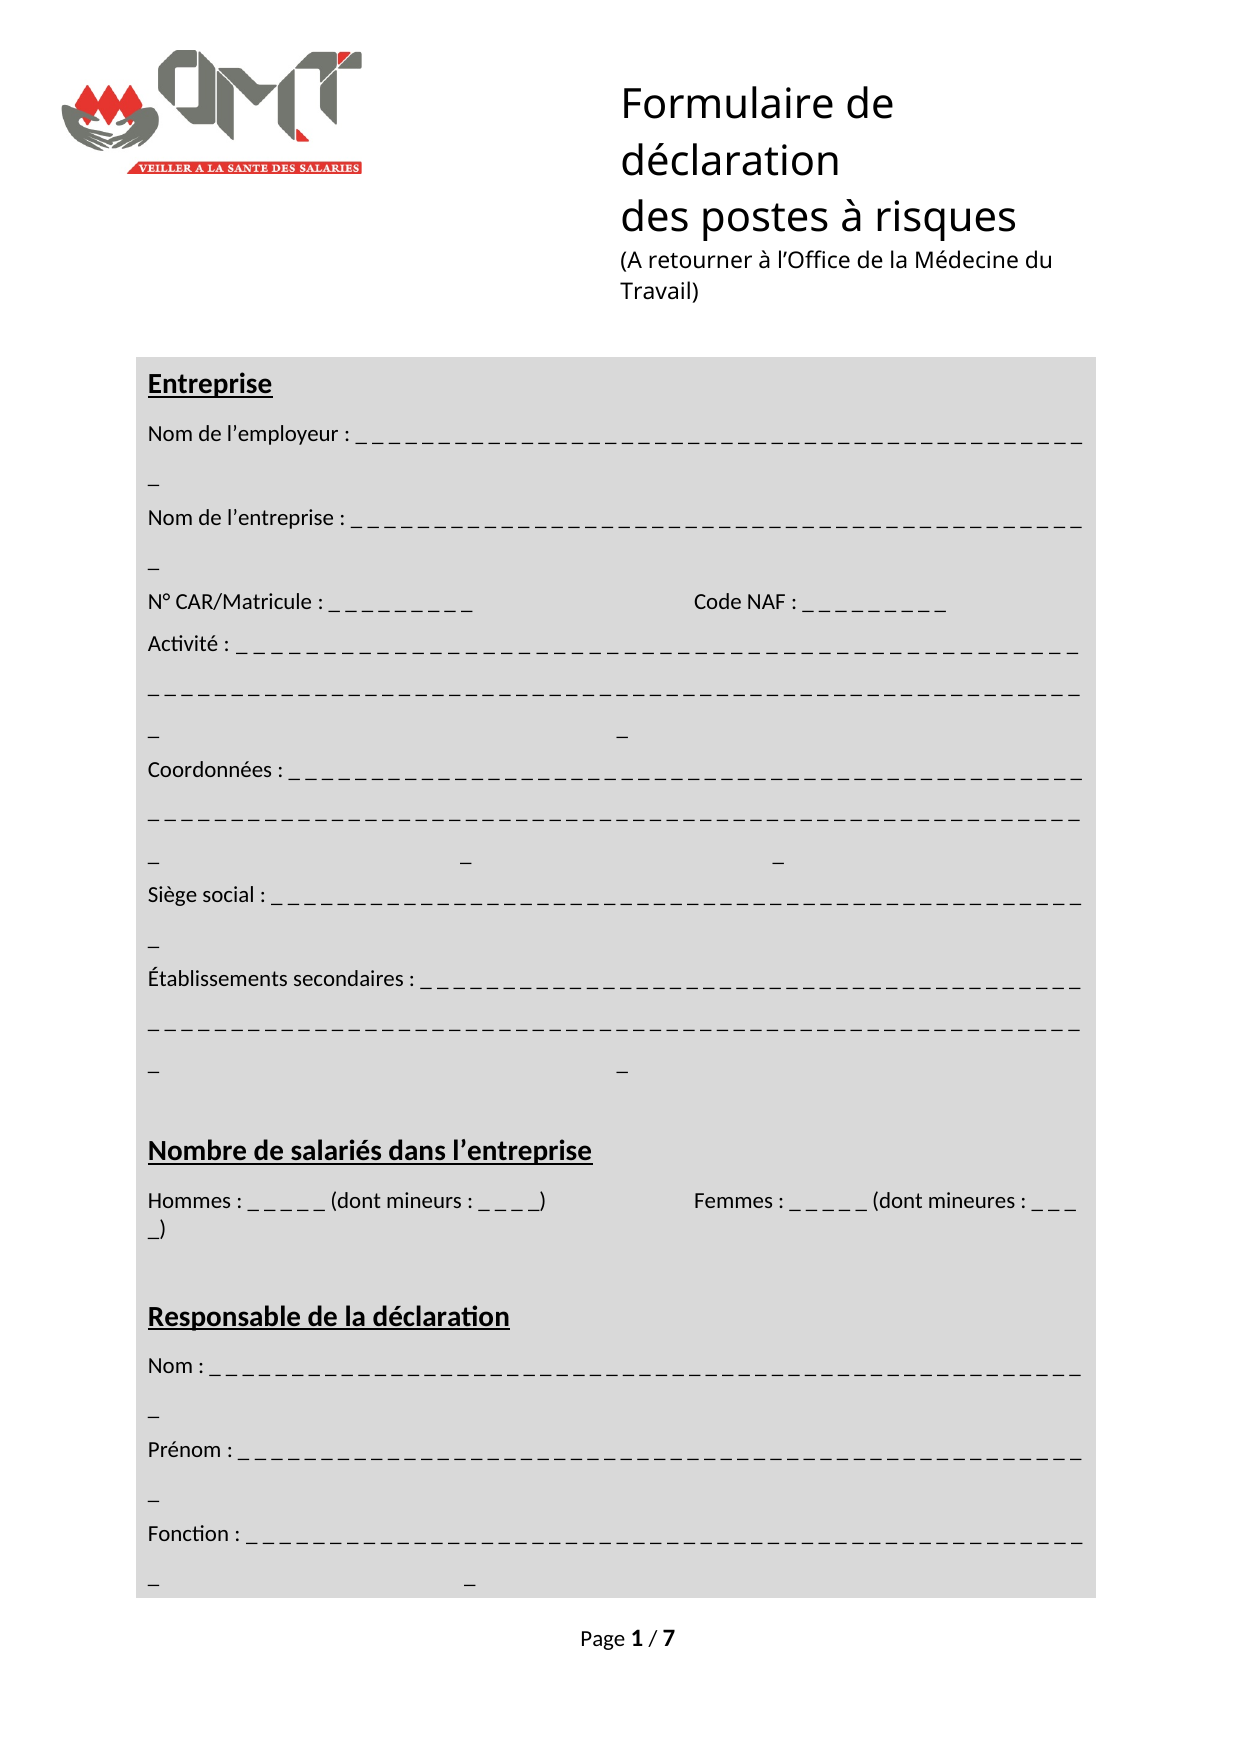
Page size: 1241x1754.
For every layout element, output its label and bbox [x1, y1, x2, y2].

picture [61, 50, 362, 174]
table_header [136, 357, 1096, 1598]
